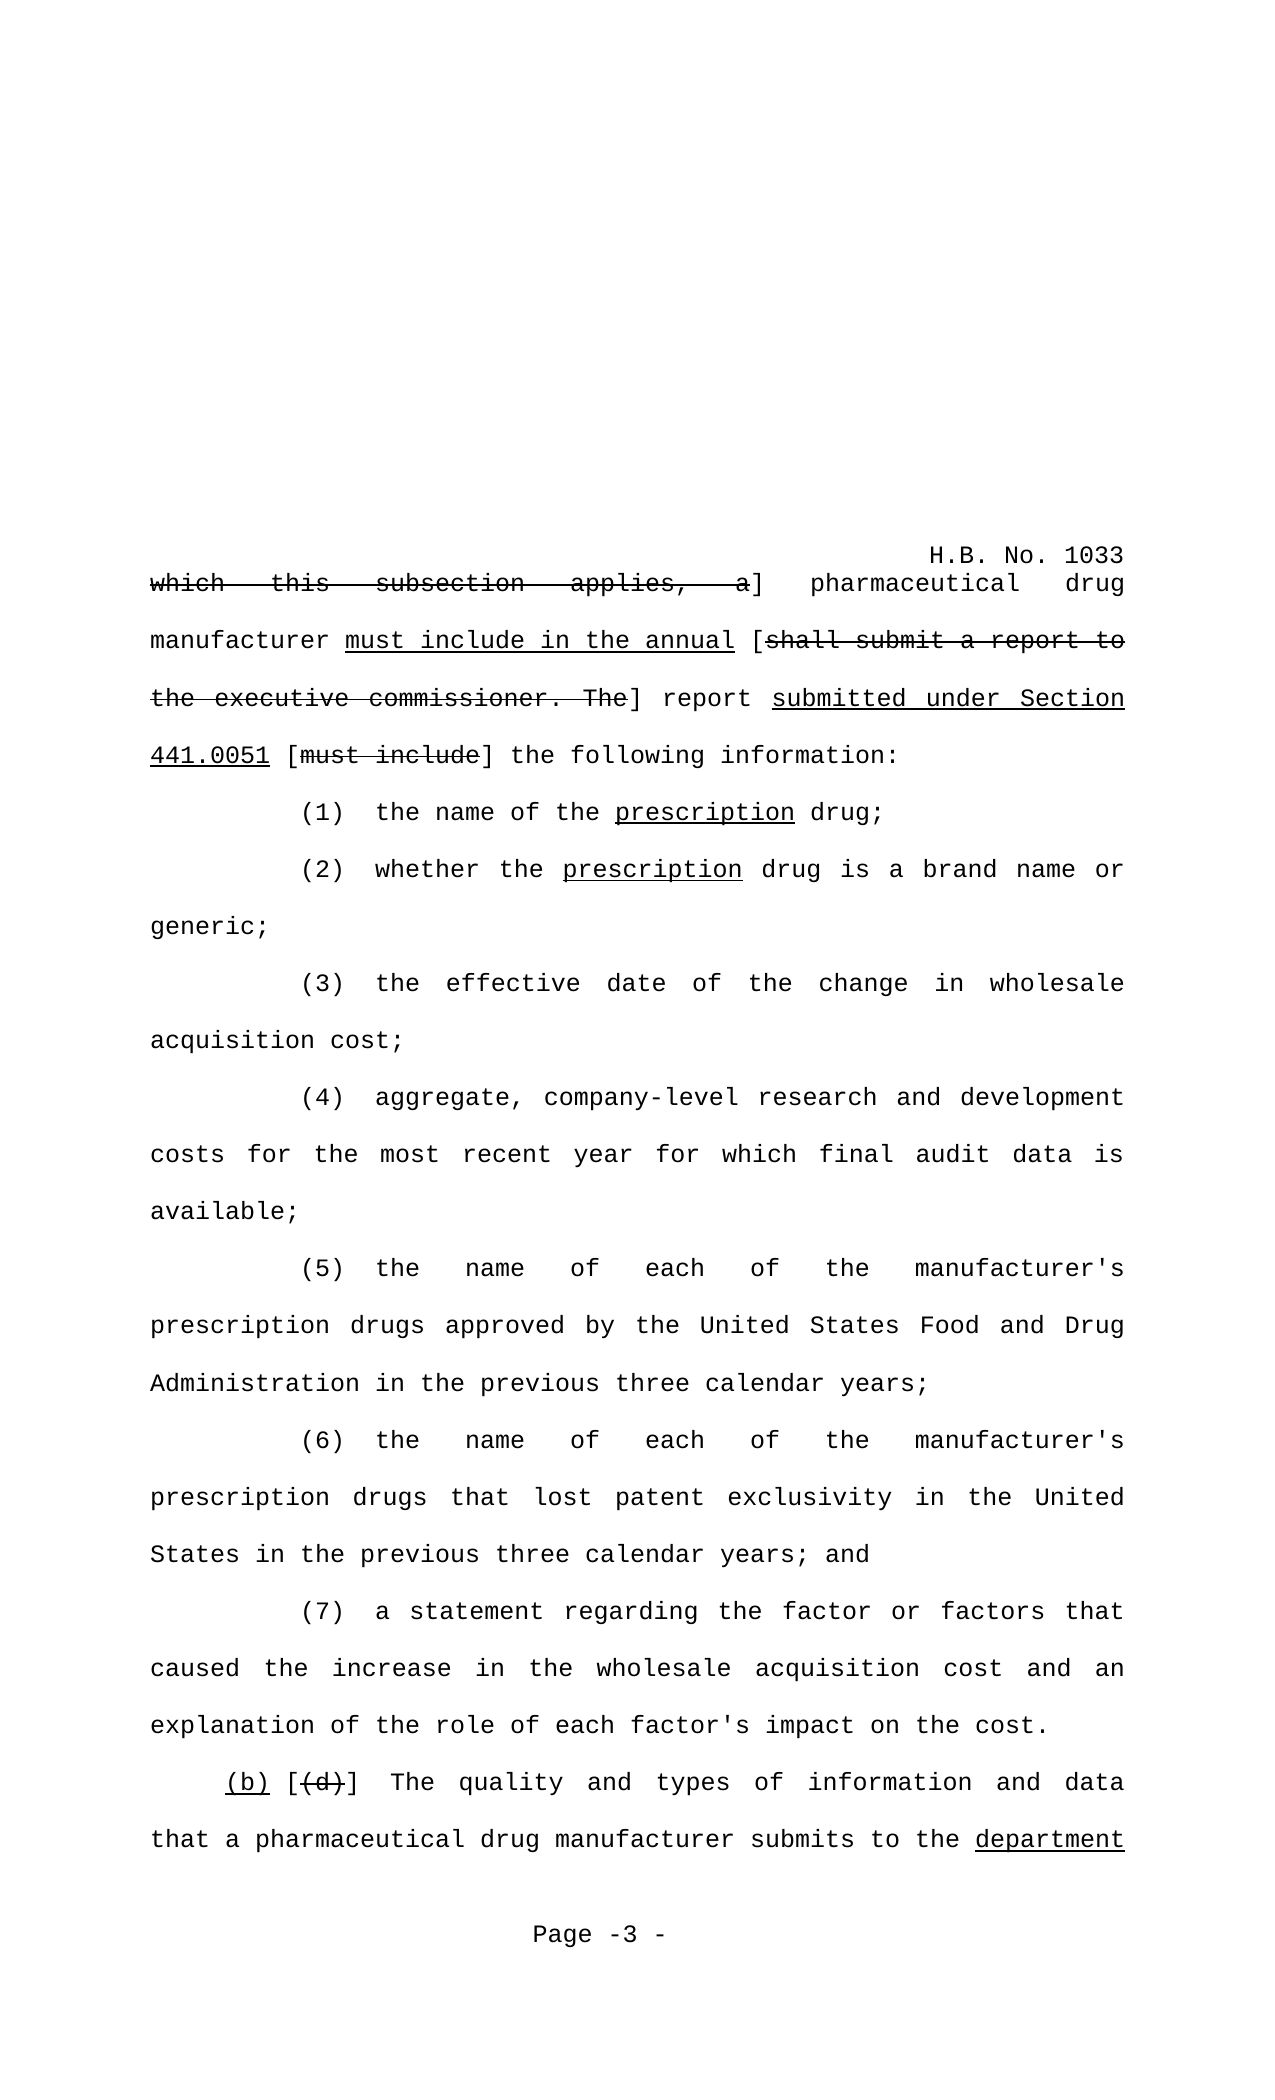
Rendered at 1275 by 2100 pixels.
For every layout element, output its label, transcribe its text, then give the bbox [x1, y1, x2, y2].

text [150, 571, 1125, 771]
text (1) the name of the prescription drug; [150, 799, 1125, 828]
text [150, 1769, 1125, 1855]
text (3) the effective date of the change in wholesale acquisition cost; [150, 970, 1125, 1056]
text (2) whether the prescription drug is a brand name or generic; [150, 856, 1125, 942]
text (6) the name of each of the manufacturer's prescription drugs that lost patent exclusivity in the United States in the previous three calendar years; and [150, 1427, 1125, 1570]
text (7) a statement regarding the factor or factors that caused the increase in the wholesale acquisition cost and an explanation of the role of each factor's impact on the cost. [150, 1598, 1125, 1741]
text (5) the name of each of the manufacturer's prescription drugs approved by the United States Food and Drug Administration in the previous three calendar years; [150, 1256, 1125, 1398]
text (4) aggregate, company-level research and development costs for the most recent year for which final audit data is available; [150, 1084, 1125, 1227]
